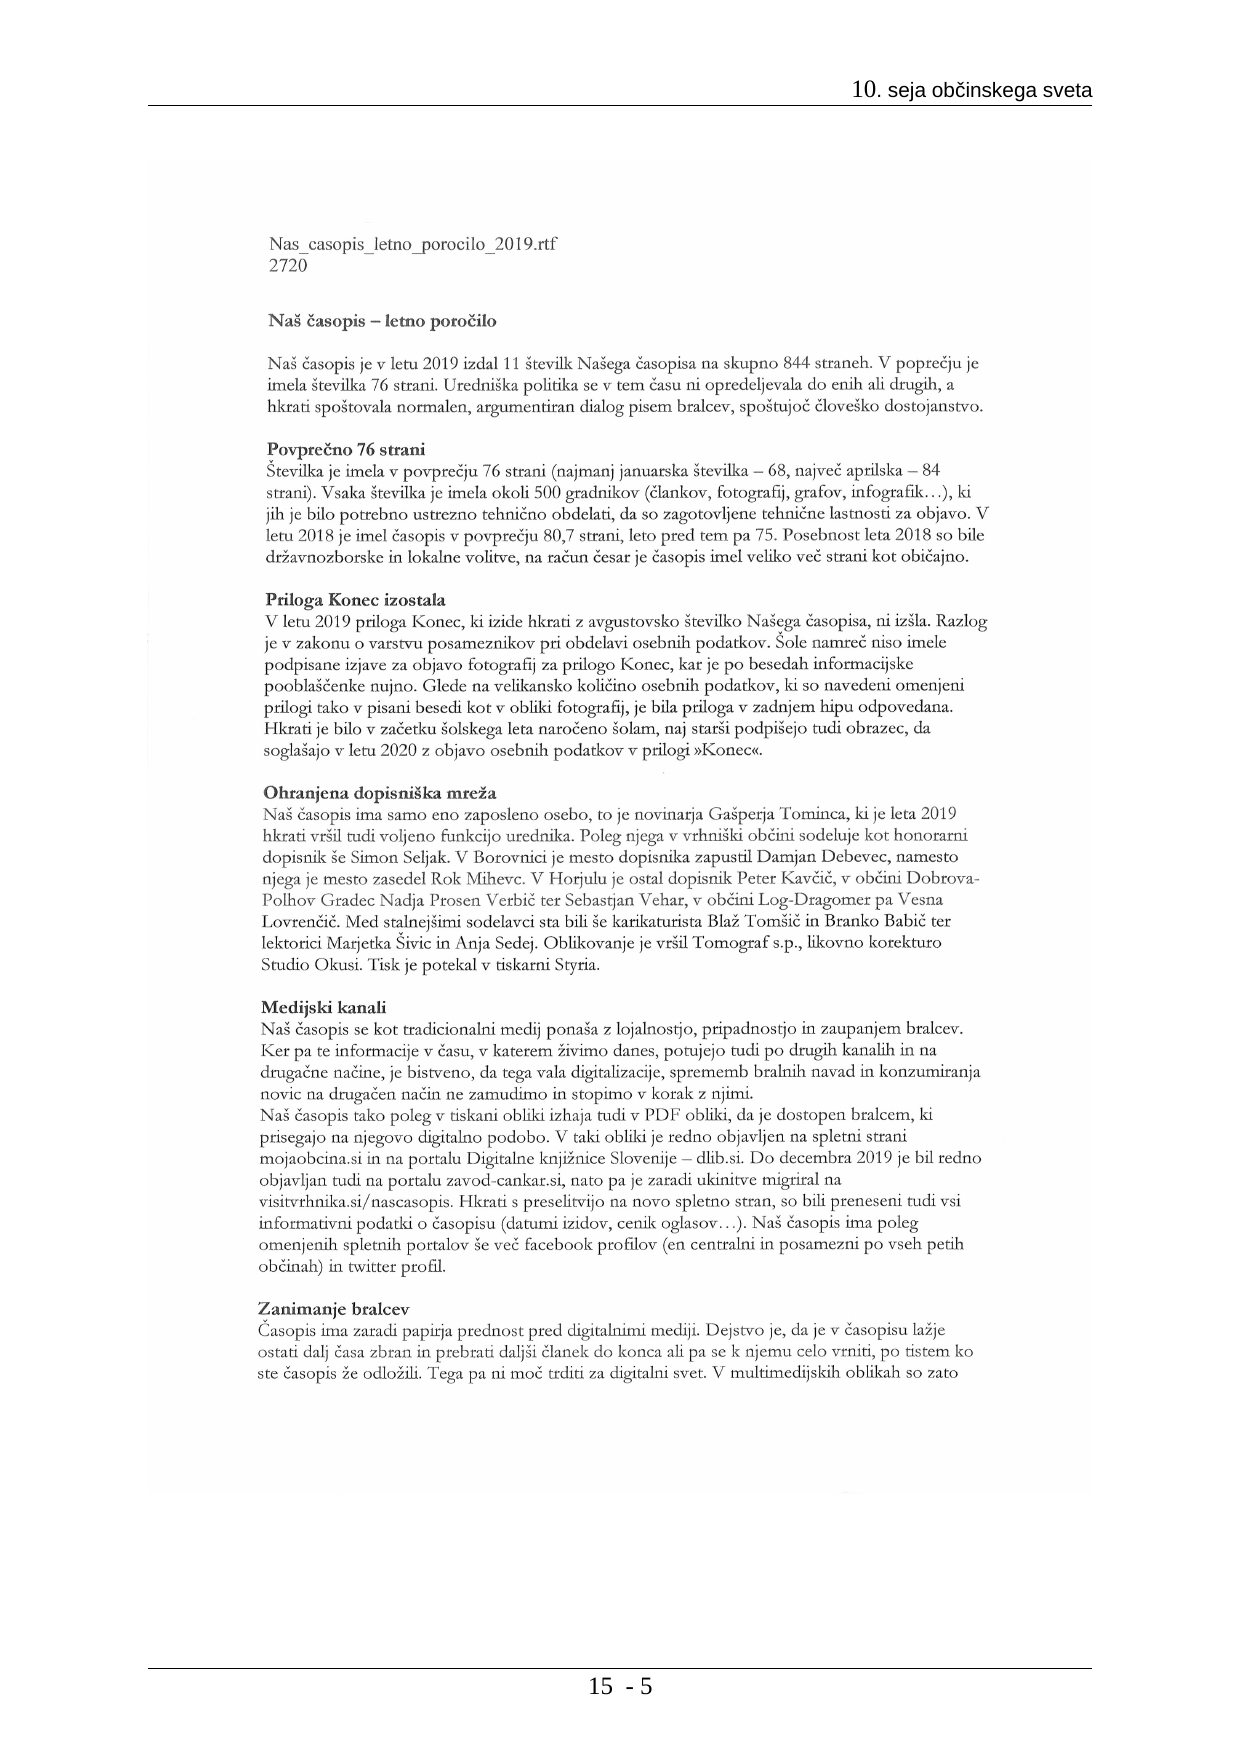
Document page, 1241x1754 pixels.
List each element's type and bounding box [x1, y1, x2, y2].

picture [147, 159, 1092, 1494]
